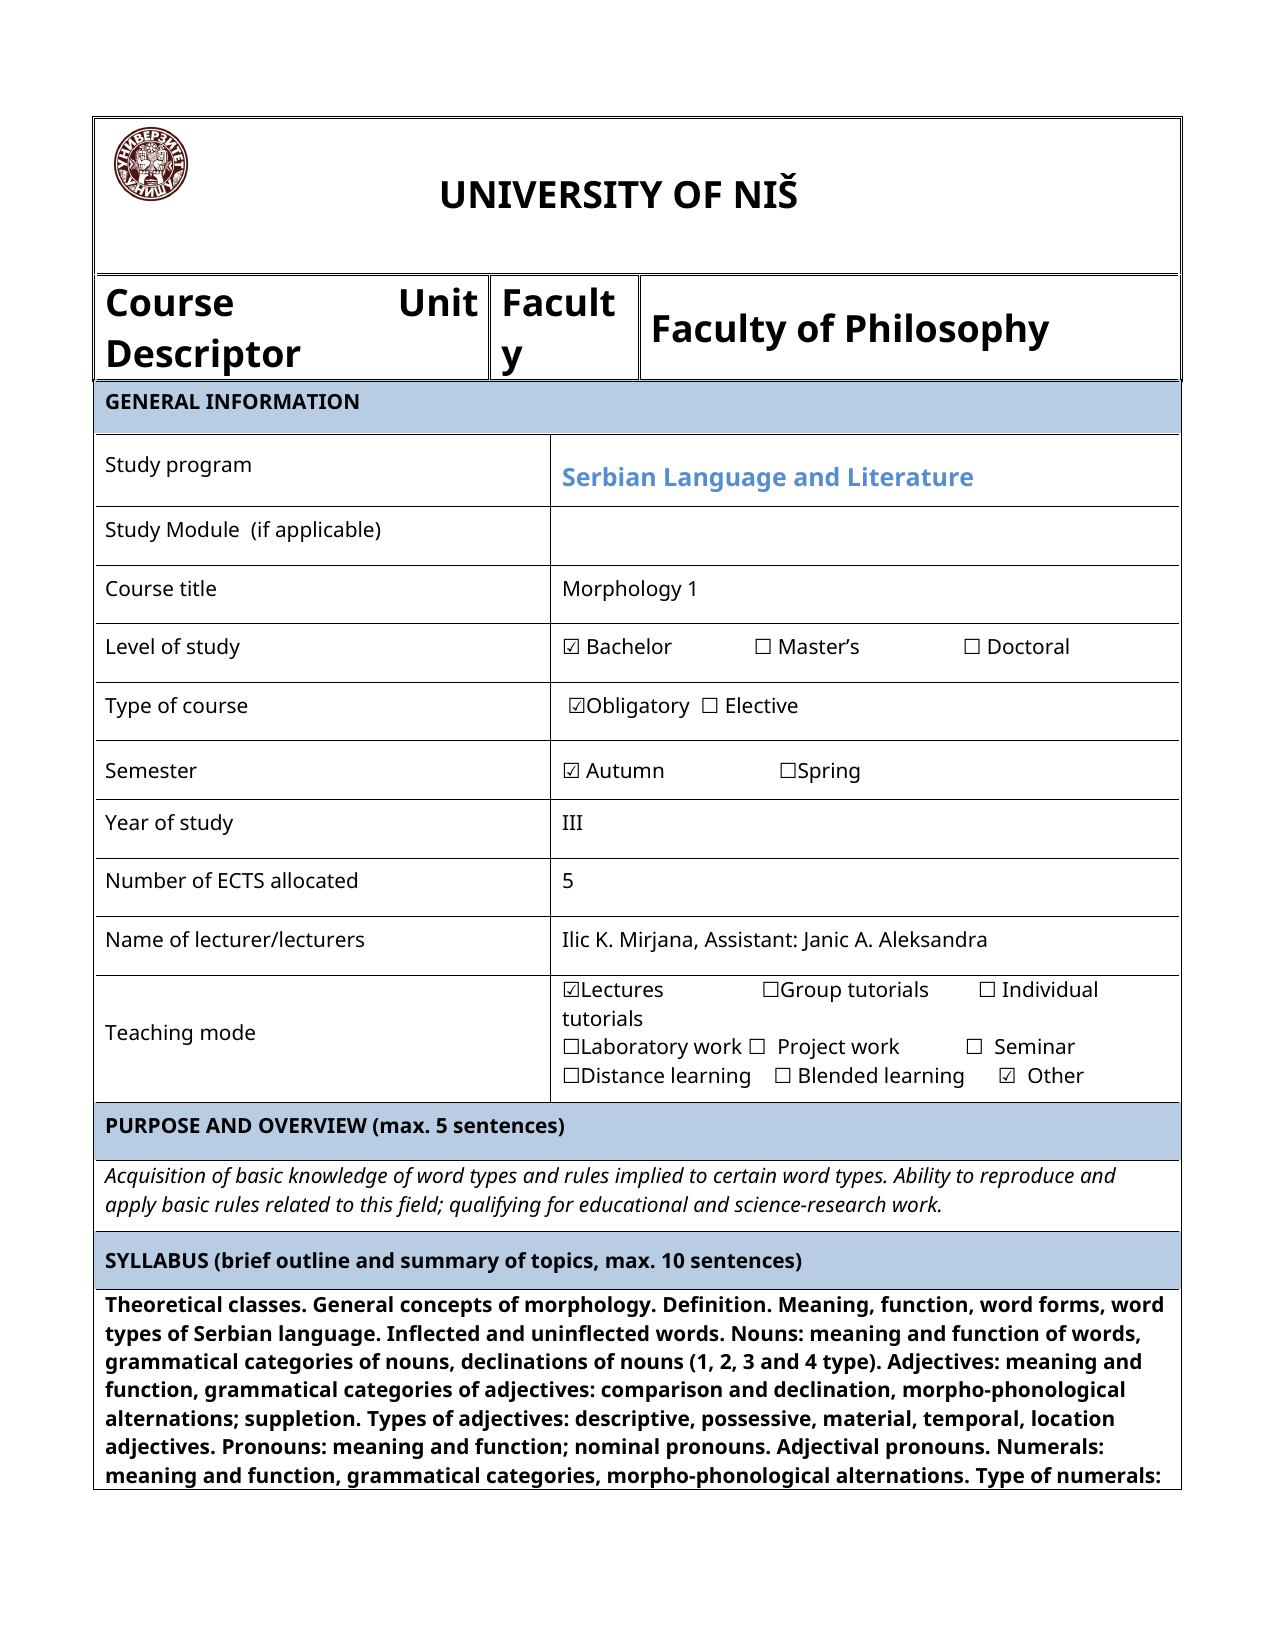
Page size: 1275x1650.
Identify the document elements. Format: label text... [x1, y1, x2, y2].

table_cell Type of course [94, 682, 550, 740]
table_cell Semester [94, 740, 550, 799]
table_cell Teaching mode [94, 975, 550, 1102]
table_cell Ilic K. Mirjana, Assistant: Janic A. Aleksandra [551, 916, 1181, 974]
table_cell Year of study [94, 799, 550, 857]
table_cell ☑Obligatory Elective [551, 682, 1181, 740]
table_cell Study program [94, 434, 550, 506]
table_cell SYLLABUS (brief outline and summary of topics, max. 10 sentences) [94, 1231, 1181, 1289]
table_cell Bachelor Master’s Doctoral [551, 623, 1181, 682]
table_cell Name of lecturer/lecturers [94, 916, 550, 974]
table_cell Serbian Language and Literature [551, 434, 1181, 506]
table_cell Lectures Group tutorials Individual tutorials Laboratory work Project work Seminar Distance learning Blended learning Other [551, 975, 1181, 1102]
table_cell Level of study [94, 623, 550, 682]
table_cell [551, 506, 1181, 565]
table_cell Faculty of Philosophy [639, 273, 1181, 378]
table_cell 5 [551, 858, 1181, 916]
table_cell Number of ECTS allocated [94, 858, 550, 916]
table_cell Course title [94, 565, 550, 623]
table_header UNIVERSITY OF NIŠ [95, 119, 1180, 273]
table_cell Acquisition of basic knowledge of word types and rules implied to certain word types. Ability to reproduce and apply basic rules related to this field; qualifying for educational and science-research work. [94, 1160, 1181, 1231]
table_cell Course Unit Descriptor [94, 273, 490, 378]
table_cell III [551, 799, 1181, 857]
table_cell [94, 1289, 1181, 1489]
table_cell Autumn Spring [551, 740, 1181, 799]
table_cell Faculty [491, 276, 638, 378]
table_cell Study Module (if applicable) [94, 506, 550, 565]
table_cell GENERAL INFORMATION [94, 379, 1181, 433]
table_cell PURPOSE AND OVERVIEW (max. 5 sentences) [94, 1102, 1181, 1160]
table_cell Morphology 1 [551, 565, 1181, 623]
